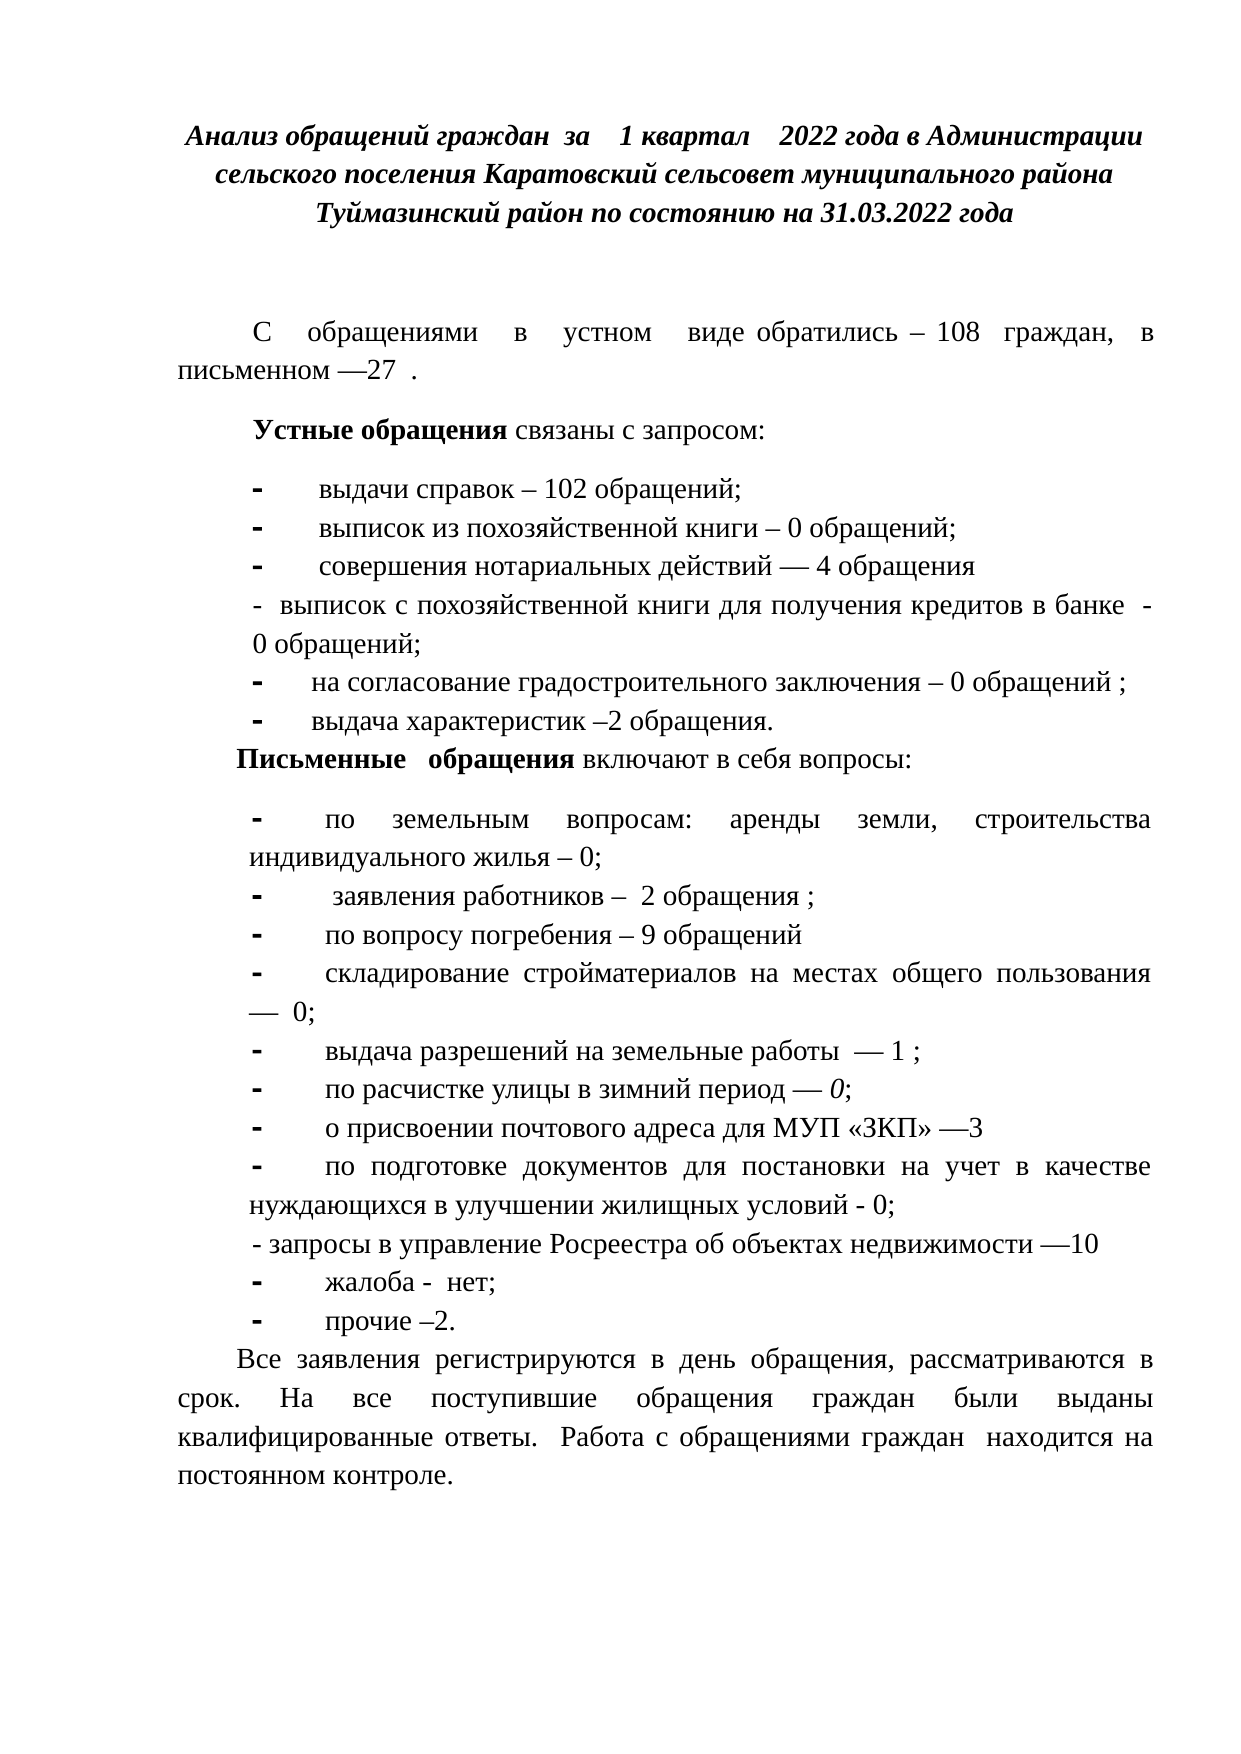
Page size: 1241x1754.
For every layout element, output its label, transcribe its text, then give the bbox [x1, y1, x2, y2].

list заявления работников – 2 обращения ; [249, 878, 1152, 912]
list складирование стройматериалов на местах общего пользования — 0; [249, 955, 1152, 1028]
list прочие –2. [177, 1303, 1152, 1337]
list выдача характеристик –2 обращения. [252, 703, 1154, 737]
list совершения нотариальных действий — 4 обращения [252, 548, 1154, 582]
list выдачи справок – 102 обращений; [252, 471, 1154, 505]
text С обращениями в устном виде обратились – 108 граждан, в письменном —27 . [177, 314, 1154, 386]
list на согласование градостроительного заключения – 0 обращений ; [252, 664, 1154, 698]
list по расчистке улицы в зимний период — 0; [249, 1071, 1152, 1105]
list - запросы в управление Росреестра об объектах недвижимости —10 [252, 1226, 1152, 1259]
text Анализ обращений граждан за 1 квартал 2022 года в Администрации сельского поселения Каратовский сельсовет муниципального района Туймазинский район по состоянию на 31.03.2022 года [177, 118, 1152, 229]
list жалоба - нет; [177, 1264, 1152, 1298]
list по подготовке документов для постановки на учет в качестве нуждающихся в улучшении жилищных условий - 0; [249, 1148, 1152, 1221]
text Устные обращения связаны с запросом: [177, 412, 1154, 445]
list - выписок с похозяйственной книги для получения кредитов в банке - 0 обращений; [252, 587, 1154, 659]
text Все заявления регистрируются в день обращения, рассматриваются в срок. На все поступившие обращения граждан были выданы квалифицированные ответы. Работа с обращениями граждан находится на постоянном контроле. [177, 1342, 1154, 1491]
list выдача разрешений на земельные работы — 1 ; [249, 1033, 1152, 1066]
list по вопросу погребения – 9 обращений [249, 917, 1152, 950]
list выписок из похозяйственной книги – 0 обращений; [252, 510, 1154, 543]
text Письменные обращения включают в себя вопросы: [177, 742, 1154, 775]
list о присвоении почтового адреса для МУП «ЗКП» —3 [249, 1110, 1152, 1143]
list по земельным вопросам: аренды земли, строительства индивидуального жилья – 0; [249, 801, 1152, 873]
